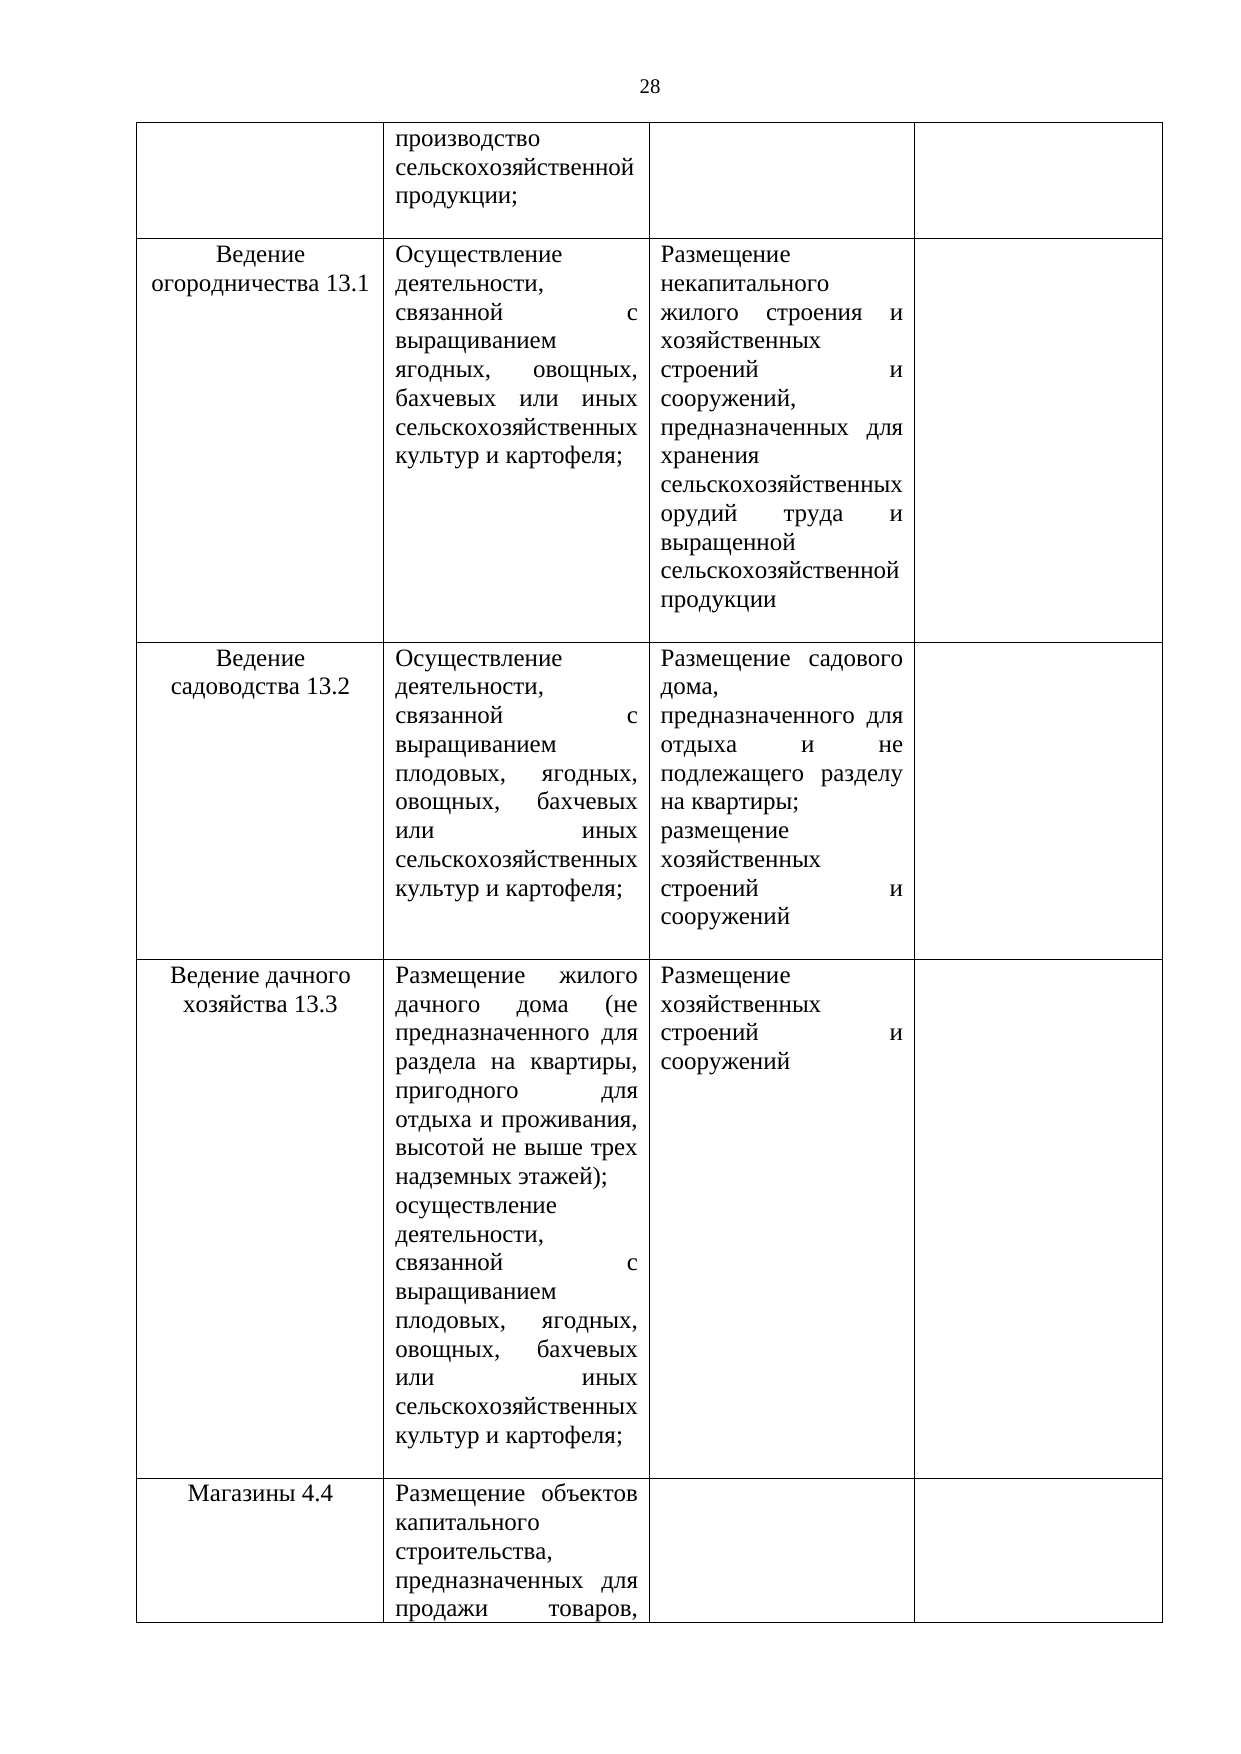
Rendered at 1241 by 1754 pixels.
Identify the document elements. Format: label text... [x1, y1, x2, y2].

table_cell Размещение садового дома, предназначенного для отдыха и не подлежащего разделу на квартиры; размещение хозяйственных строений и сооружений [650, 643, 914, 959]
table_cell [650, 1479, 914, 1622]
table_cell [915, 960, 1162, 1477]
table_cell Размещение хозяйственных строений и сооружений [650, 960, 914, 1477]
table_cell Размещение некапитального жилого строения и хозяйственных строений и сооружений, предназначенных для хранения сельскохозяйственных орудий труда и выращенной сельскохозяйственной продукции [650, 239, 914, 642]
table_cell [650, 123, 914, 238]
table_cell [384, 1479, 649, 1622]
table_cell Ведение дачного хозяйства 13.3 [137, 960, 383, 1477]
table_cell Магазины 4.4 [137, 1479, 383, 1622]
table_cell [915, 239, 1162, 642]
table_cell Осуществление деятельности, связанной с выращиванием ягодных, овощных, бахчевых или иных сельскохозяйственных культур и картофеля; [384, 239, 649, 642]
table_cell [384, 123, 649, 238]
table_cell [915, 643, 1162, 959]
table_cell [915, 1479, 1162, 1622]
table_cell Ведение огородничества 13.1 [137, 239, 383, 642]
table_cell Осуществление деятельности, связанной с выращиванием плодовых, ягодных, овощных, бахчевых или иных сельскохозяйственных культур и картофеля; [384, 643, 649, 959]
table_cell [137, 123, 383, 238]
table_cell [915, 123, 1162, 238]
table_cell Размещение жилого дачного дома (не предназначенного для раздела на квартиры, пригодного для отдыха и проживания, высотой не выше трех надземных этажей); осуществление деятельности, связанной с выращиванием плодовых, ягодных, овощных, бахчевых или иных сельскохозяйственных культур и картофеля; [384, 960, 649, 1477]
table_cell Ведение садоводства 13.2 [137, 643, 383, 959]
